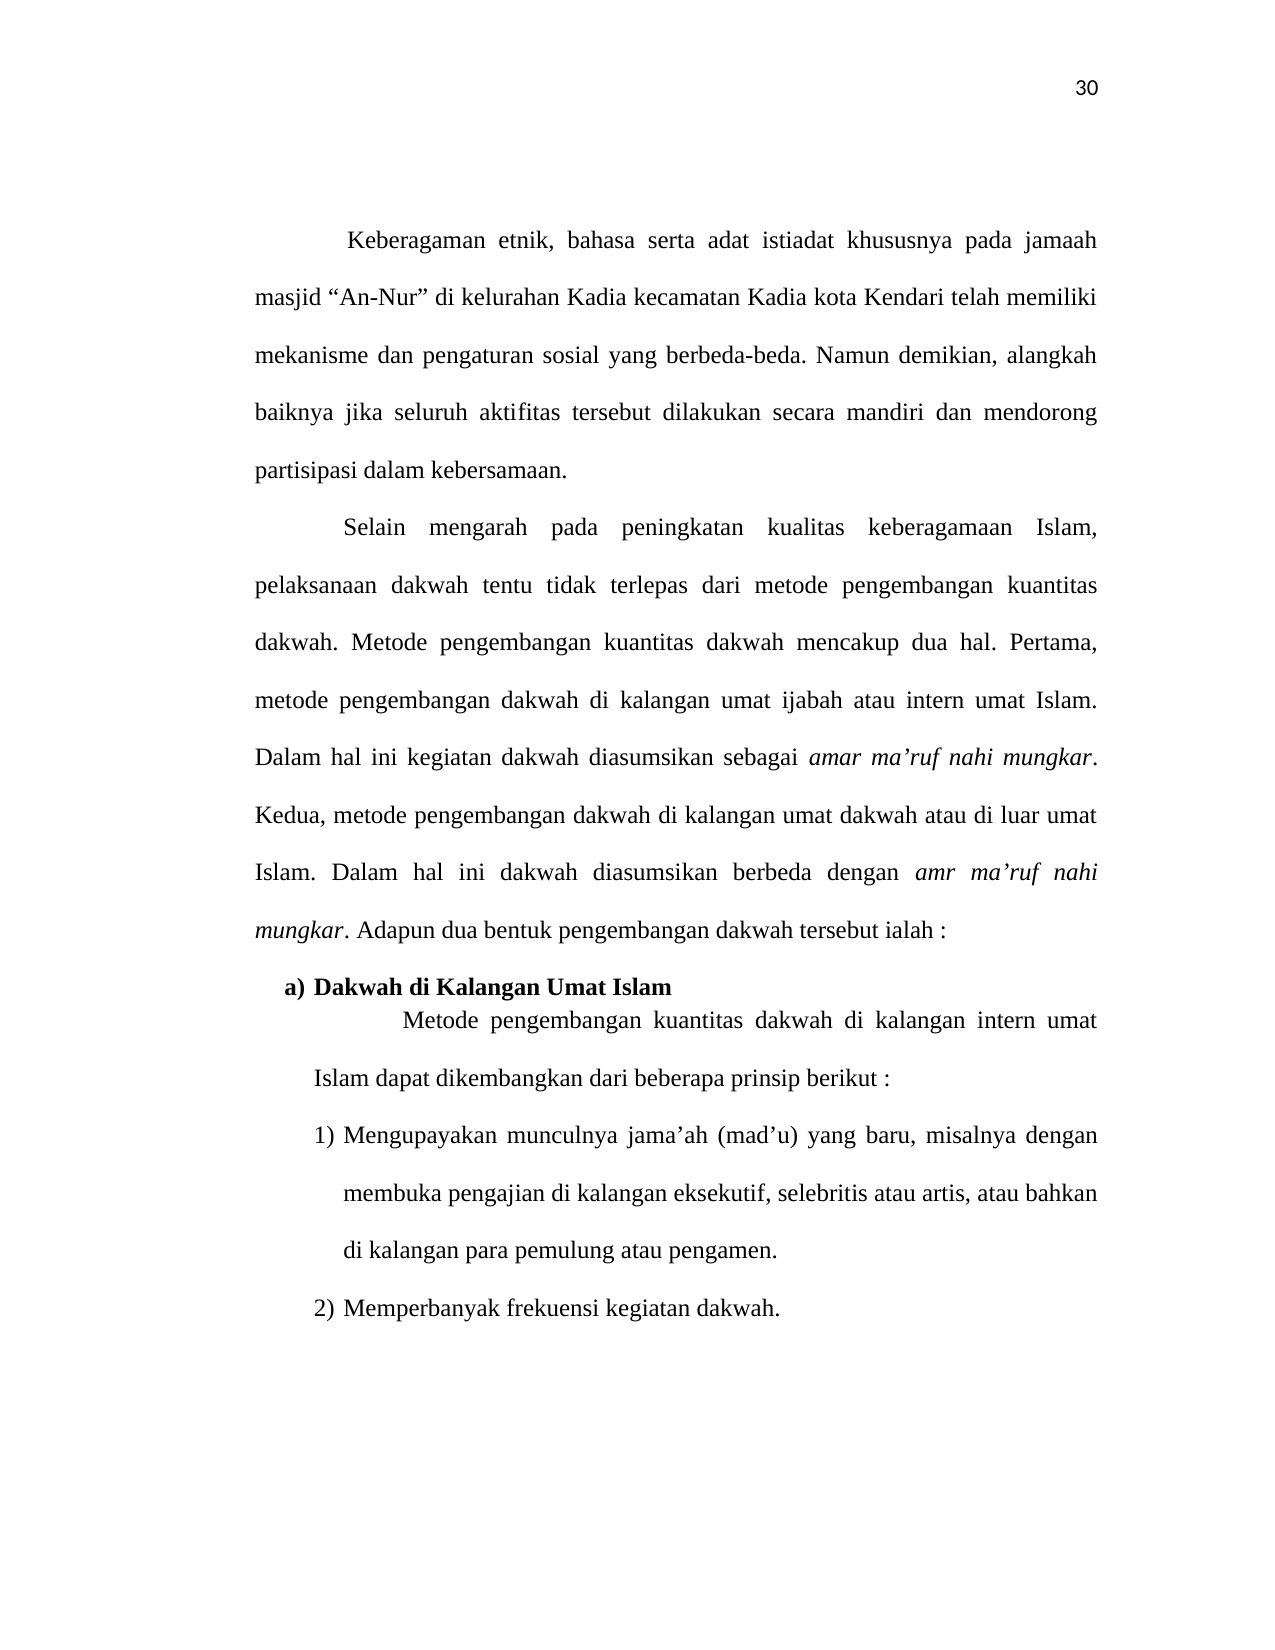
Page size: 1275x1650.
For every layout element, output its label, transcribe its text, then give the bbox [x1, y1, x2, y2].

text Keberagaman etnik, bahasa serta adat istiadat khususnya pada jamaah masjid “An-Nur” di kelurahan Kadia kecamatan Kadia kota Kendari telah memiliki mekanisme dan pengaturan sosial yang berbeda-beda. Namun demikian, alangkah baiknya jika seluruh aktifitas tersebut dilakukan secara mandiri dan mendorong partisipasi dalam kebersamaan. [254, 225, 1098, 484]
list Memperbanyak frekuensi kegiatan dakwah. [314, 1293, 1098, 1322]
text Selain mengarah pada peningkatan kualitas keberagamaan Islam, pelaksanaan dakwah tentu tidak terlepas dari metode pengembangan kuantitas dakwah. Metode pengembangan kuantitas dakwah mencakup dua hal. Pertama, metode pengembangan dakwah di kalangan umat ijabah atau intern umat Islam. Dalam hal ini kegiatan dakwah diasumsikan sebagai amar ma’ruf nahi mungkar. Kedua, metode pengembangan dakwah di kalangan umat dakwah atau di luar umat Islam. Dalam hal ini dakwah diasumsikan berbeda dengan amr ma’ruf nahi mungkar. Adapun dua bentuk pengembangan dakwah tersebut ialah : [254, 512, 1098, 944]
list Dakwah di Kalangan Umat Islam [284, 972, 1098, 1001]
list Metode pengembangan kuantitas dakwah di kalangan intern umat Islam dapat dikembangkan dari beberapa prinsip berikut : [314, 1006, 1098, 1092]
list Mengupayakan munculnya jama’ah (mad’u) yang baru, misalnya dengan membuka pengajian di kalangan eksekutif, selebritis atau artis, atau bahkan di kalangan para pemulung atau pengamen. [314, 1121, 1098, 1264]
